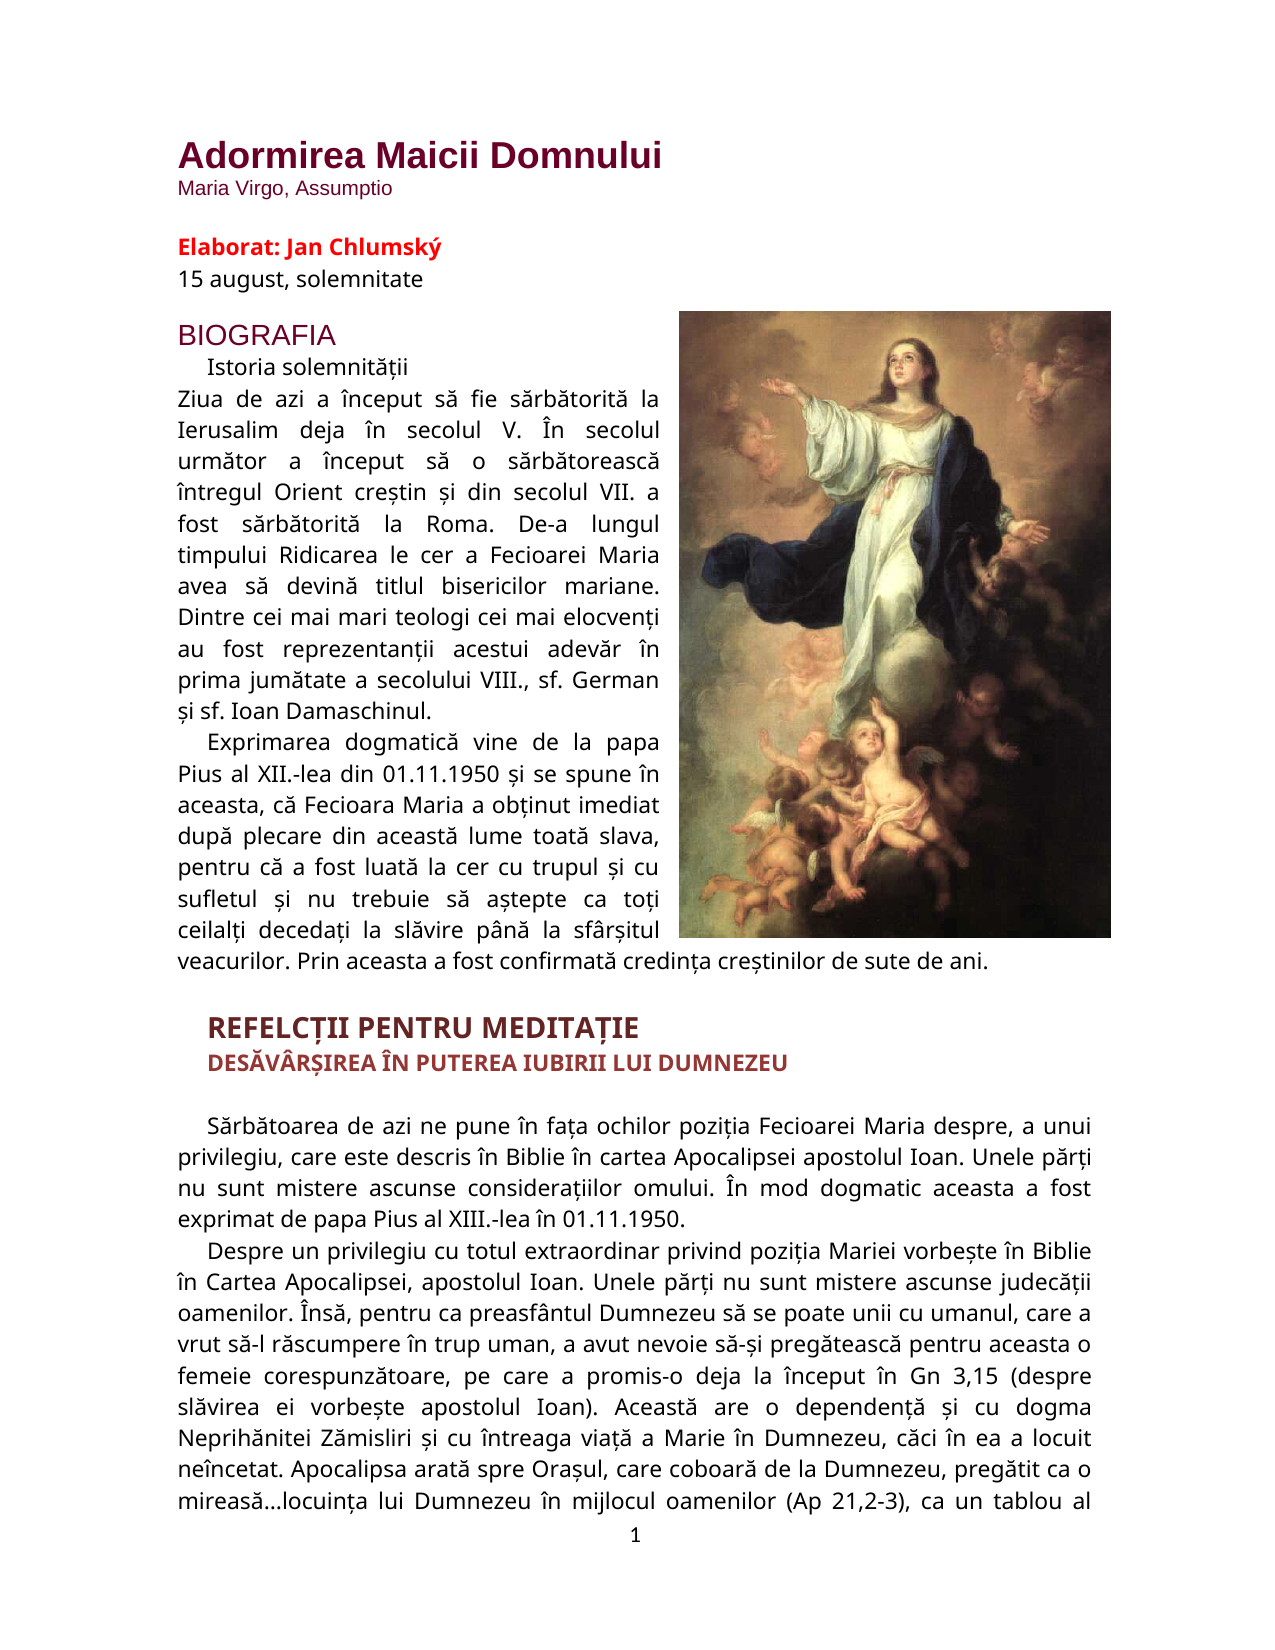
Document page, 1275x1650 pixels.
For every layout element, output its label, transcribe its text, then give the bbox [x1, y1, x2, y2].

text Istoria solemnității [177, 351, 679, 382]
text Sărbătoarea de azi ne pune în fața ochilor poziția Fecioarei Maria despre, a unui privilegiu, care este descris în Biblie în cartea Apocalipsei apostolul Ioan. Unele părți nu sunt mistere ascunse considerațiilor omului. În mod dogmatic aceasta a fost exprimat de papa Pius al XIII.-lea în 01.11.1950. [177, 1110, 1093, 1235]
text Elaborat: Jan Chlumský [177, 231, 1093, 262]
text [177, 1235, 1093, 1516]
text REFELCȚII PENTRU MEDITAȚIE [177, 1007, 1093, 1047]
text Exprimarea dogmatică vine de la papa Pius al XII.-lea din 01.11.1950 și se spune în aceasta, că Fecioara Maria a obținut imediat după plecare din această lume toată slava, pentru că a fost luată la cer cu trupul și cu sufletul și nu trebuie să aștepte ca toți ceilalți decedați la slăvire până la sfârșitul veacurilor. Prin aceasta a fost confirmată credința creștinilor de sute de ani. [177, 726, 1093, 976]
text Ziua de azi a început să fie sărbătorită la Ierusalim deja în secolul V. În secolul următor a început să o sărbătorească întregul Orient creștin și din secolul VII. a fost sărbătorită la Roma. De-a lungul timpului Ridicarea le cer a Fecioarei Maria avea să devină titlul bisericilor mariane. Dintre cei mai mari teologi cei mai elocvenți au fost reprezentanții acestui adevăr în prima jumătate a secolului VIII., sf. German și sf. Ioan Damaschinul. [177, 382, 679, 726]
text Adormirea Maicii Domnului [177, 133, 1093, 176]
picture [679, 311, 1111, 938]
text DESĂVÂRȘIREA ÎN PUTEREA IUBIRII LUI DUMNEZEU [177, 1047, 1093, 1078]
text 15 august, solemnitate [177, 262, 1093, 294]
text BIOGRAFIA [177, 318, 679, 351]
text Maria Virgo, Assumptio [177, 176, 1093, 200]
